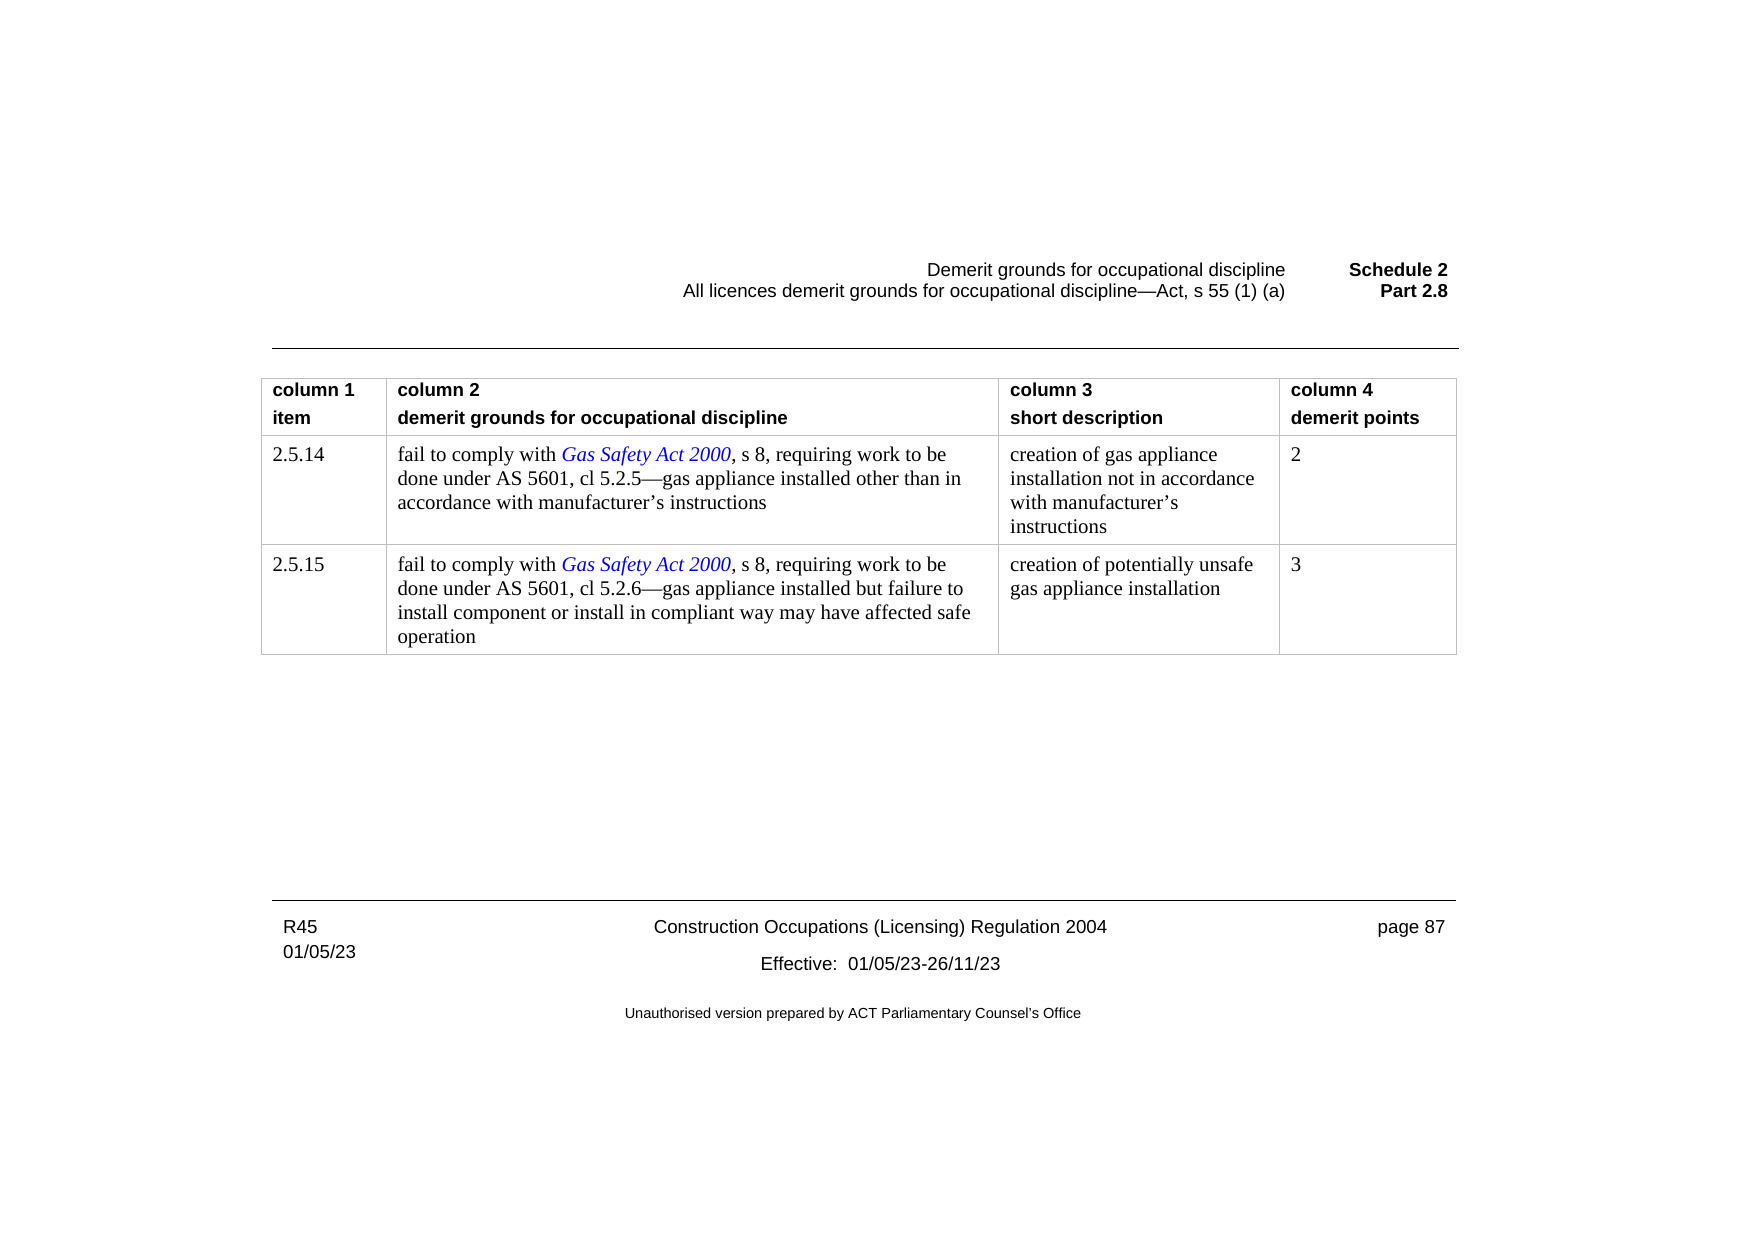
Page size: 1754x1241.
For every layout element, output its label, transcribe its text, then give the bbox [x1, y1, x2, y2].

table_cell 2.5.15 [262, 545, 386, 654]
table_cell fail to comply with Gas Safety Act 2000, s 8, requiring work to be done under AS 5601, cl 5.2.6—gas appliance installed but failure to install component or install in compliant way may have affected safe operation [387, 545, 998, 654]
table_cell 2 [1280, 436, 1456, 544]
table_cell 3 [1280, 545, 1456, 654]
table_header column 3 short description [999, 379, 1279, 434]
table_header column 4 demerit points [1280, 379, 1456, 434]
table_header column 1 item [262, 379, 386, 434]
table_cell 2.5.14 [262, 436, 386, 544]
table_header column 2 demerit grounds for occupational discipline [387, 379, 998, 434]
table_cell creation of potentially unsafe gas appliance installation [999, 545, 1279, 654]
table_cell fail to comply with Gas Safety Act 2000, s 8, requiring work to be done under AS 5601, cl 5.2.5—gas appliance installed other than in accordance with manufacturer’s instructions [387, 436, 998, 544]
table_cell creation of gas appliance installation not in accordance with manufacturer’s instructions [999, 436, 1279, 544]
